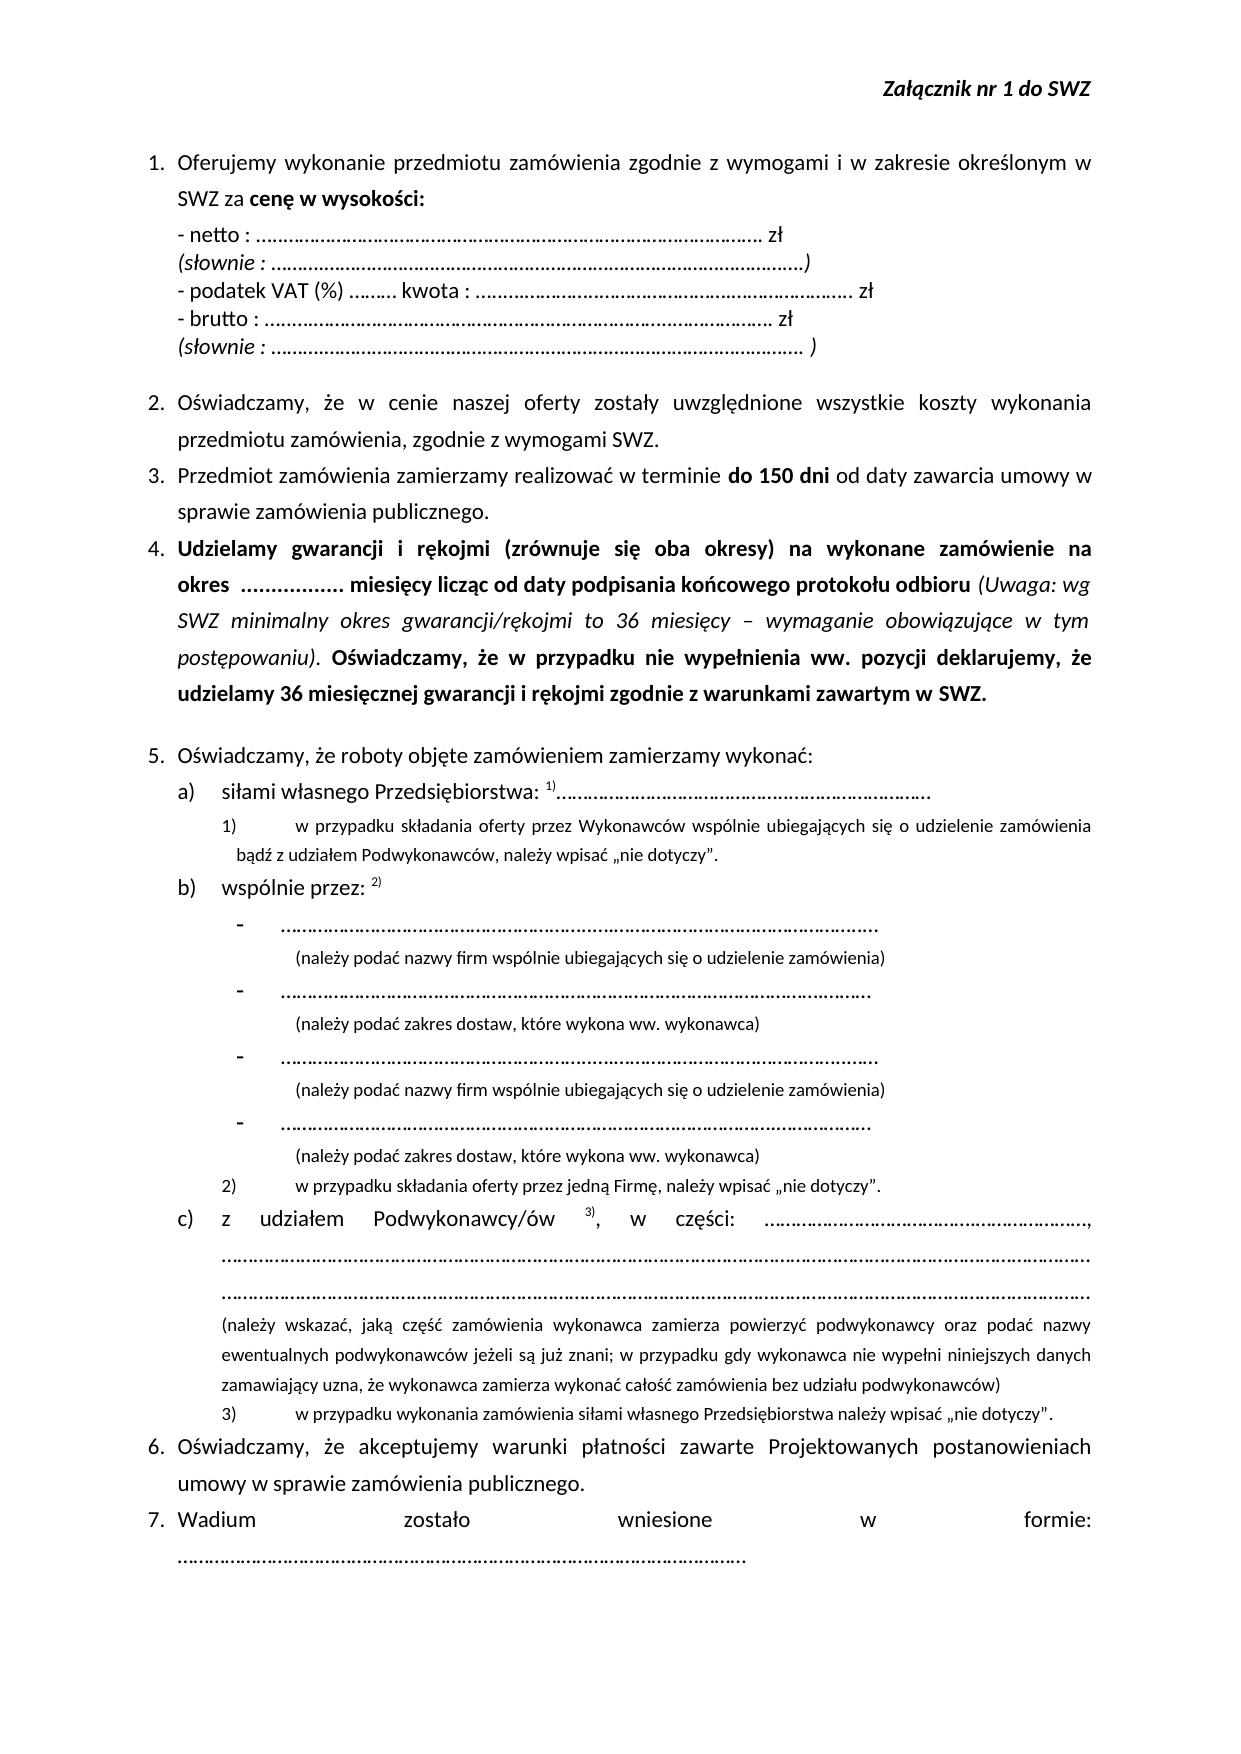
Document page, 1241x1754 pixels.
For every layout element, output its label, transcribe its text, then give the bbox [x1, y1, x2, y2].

list wspólnie przez: 2) [177, 873, 1093, 901]
text (słownie : ……….………………………………………………………………………………. ) [148, 332, 1093, 360]
list Oświadczamy, że akceptujemy warunki płatności zawarte Projektowanych postanowieniach umowy w sprawie zamówienia publicznego. [148, 1432, 1093, 1497]
text (należy podać nazwy firm wspólnie ubiegających się o udzielenie zamówienia) [86, 1078, 1093, 1101]
list w przypadku składania oferty przez Wykonawców wspólnie ubiegających się o udzielenie zamówienia bądź z udziałem Podwykonawców, należy wpisać „nie dotyczy”. [221, 814, 1093, 866]
list z udziałem Podwykonawcy/ów 3), w części: ………………………………….…………………, …………………………………………………………………………………………………………………………………………………………………………………………………………………………………………………………………………………………………… [177, 1204, 1093, 1305]
list Wadium zostało wniesione w formie: ……………………………………………………………………………………………… [148, 1505, 1093, 1569]
list ………………………………………………………………………………………….……… [236, 976, 1093, 1004]
text (należy podać nazwy firm wspólnie ubiegających się o udzielenie zamówienia) [86, 946, 1093, 969]
list …………………………………………………..….………………………………………..… [236, 910, 1093, 938]
list …………………………………………………..….……………………………………..…… [236, 1042, 1093, 1070]
text - brutto : …..….…………………………………………………………..………………. zł [148, 304, 1093, 332]
list Przedmiot zamówienia zamierzamy realizować w terminie do 150 dni od daty zawarcia umowy w sprawie zamówienia publicznego. [148, 461, 1093, 526]
list ………………………………………………………………………………….……………… [236, 1108, 1093, 1136]
list w przypadku wykonania zamówienia siłami własnego Przedsiębiorstwa należy wpisać „nie dotyczy”. [221, 1402, 1093, 1425]
text (należy wskazać, jaką część zamówienia wykonawca zamierza powierzyć podwykonawcy oraz podać nazwy ewentualnych podwykonawców jeżeli są już znani; w przypadku gdy wykonawca nie wypełni niniejszych danych zamawiający uzna, że wykonawca zamierza wykonać całość zamówienia bez udziału podwykonawców) [221, 1313, 1093, 1396]
text - podatek VAT (%) ……… kwota : …..….…………..…………………….………………….. zł [148, 276, 1093, 304]
list w przypadku składania oferty przez jedną Firmę, należy wpisać „nie dotyczy”. [221, 1174, 1093, 1197]
list Udzielamy gwarancji i rękojmi (zrównuje się oba okresy) na wykonane zamówienie na okres ................. miesięcy licząc od daty podpisania końcowego protokołu odbioru (Uwaga: wg SWZ minimalny okres gwarancji/rękojmi to 36 miesięcy – wymaganie obowiązujące w tym postępowaniu). Oświadczamy, że w przypadku nie wypełnienia ww. pozycji deklarujemy, że udzielamy 36 miesięcznej gwarancji i rękojmi zgodnie z warunkami zawartym w SWZ. [148, 534, 1093, 707]
list siłami własnego Przedsiębiorstwa: 1)……………………………………..……………………… [177, 777, 1093, 805]
text (należy podać zakres dostaw, które wykona ww. wykonawca) [161, 1012, 1093, 1035]
text (należy podać zakres dostaw, które wykona ww. wykonawca) [161, 1144, 1093, 1167]
text (słownie : ……….……………………………………………………………………………….) [148, 248, 1093, 276]
list Oświadczamy, że w cenie naszej oferty zostały uwzględnione wszystkie koszty wykonania przedmiotu zamówienia, zgodnie z wymogami SWZ. [148, 388, 1093, 453]
text - netto : …..………………………………………………………………………………. zł [148, 220, 1093, 248]
list Oferujemy wykonanie przedmiotu zamówienia zgodnie z wymogami i w zakresie określonym w SWZ za cenę w wysokości: [148, 148, 1093, 212]
list Oświadczamy, że roboty objęte zamówieniem zamierzamy wykonać: [148, 741, 1093, 769]
